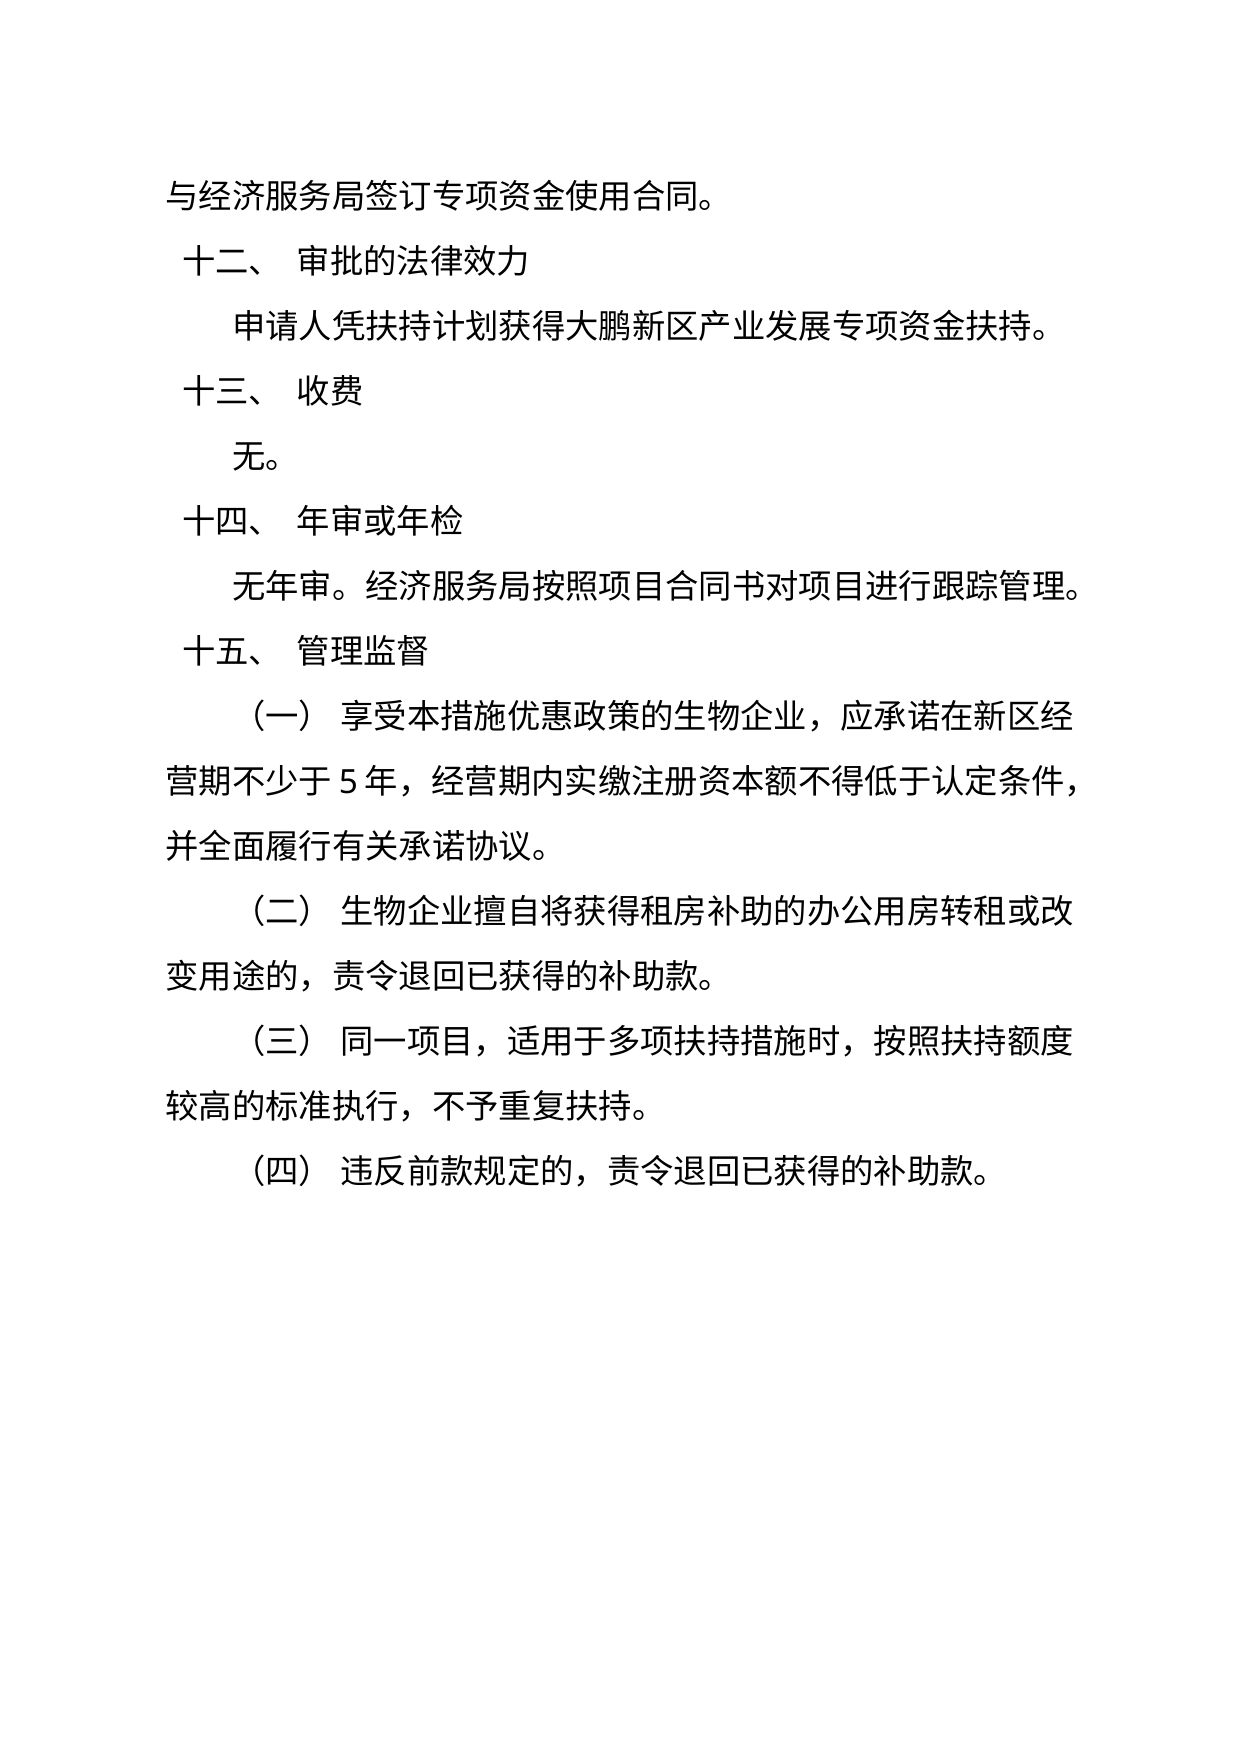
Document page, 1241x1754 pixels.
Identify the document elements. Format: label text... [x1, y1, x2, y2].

list 年审或年检 [232, 487, 1075, 552]
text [165, 162, 1075, 227]
text 无。 [165, 422, 1075, 487]
list 生物企业擅自将获得租房补助的办公用房转租或改变用途的，责令退回已获得的补助款。 [165, 877, 1075, 1007]
list 管理监督 [232, 617, 1075, 682]
list 违反前款规定的，责令退回已获得的补助款。 [165, 1137, 1075, 1202]
list 同一项目，适用于多项扶持措施时，按照扶持额度较高的标准执行，不予重复扶持。 [165, 1007, 1075, 1137]
list 审批的法律效力 [232, 227, 1075, 292]
text 无年审。经济服务局按照项目合同书对项目进行跟踪管理。 [165, 552, 1075, 617]
text 申请人凭扶持计划获得大鹏新区产业发展专项资金扶持。 [165, 292, 1075, 357]
list 收费 [232, 357, 1075, 422]
list 享受本措施优惠政策的生物企业，应承诺在新区经营期不少于5年，经营期内实缴注册资本额不得低于认定条件，并全面履行有关承诺协议。 [165, 682, 1075, 877]
